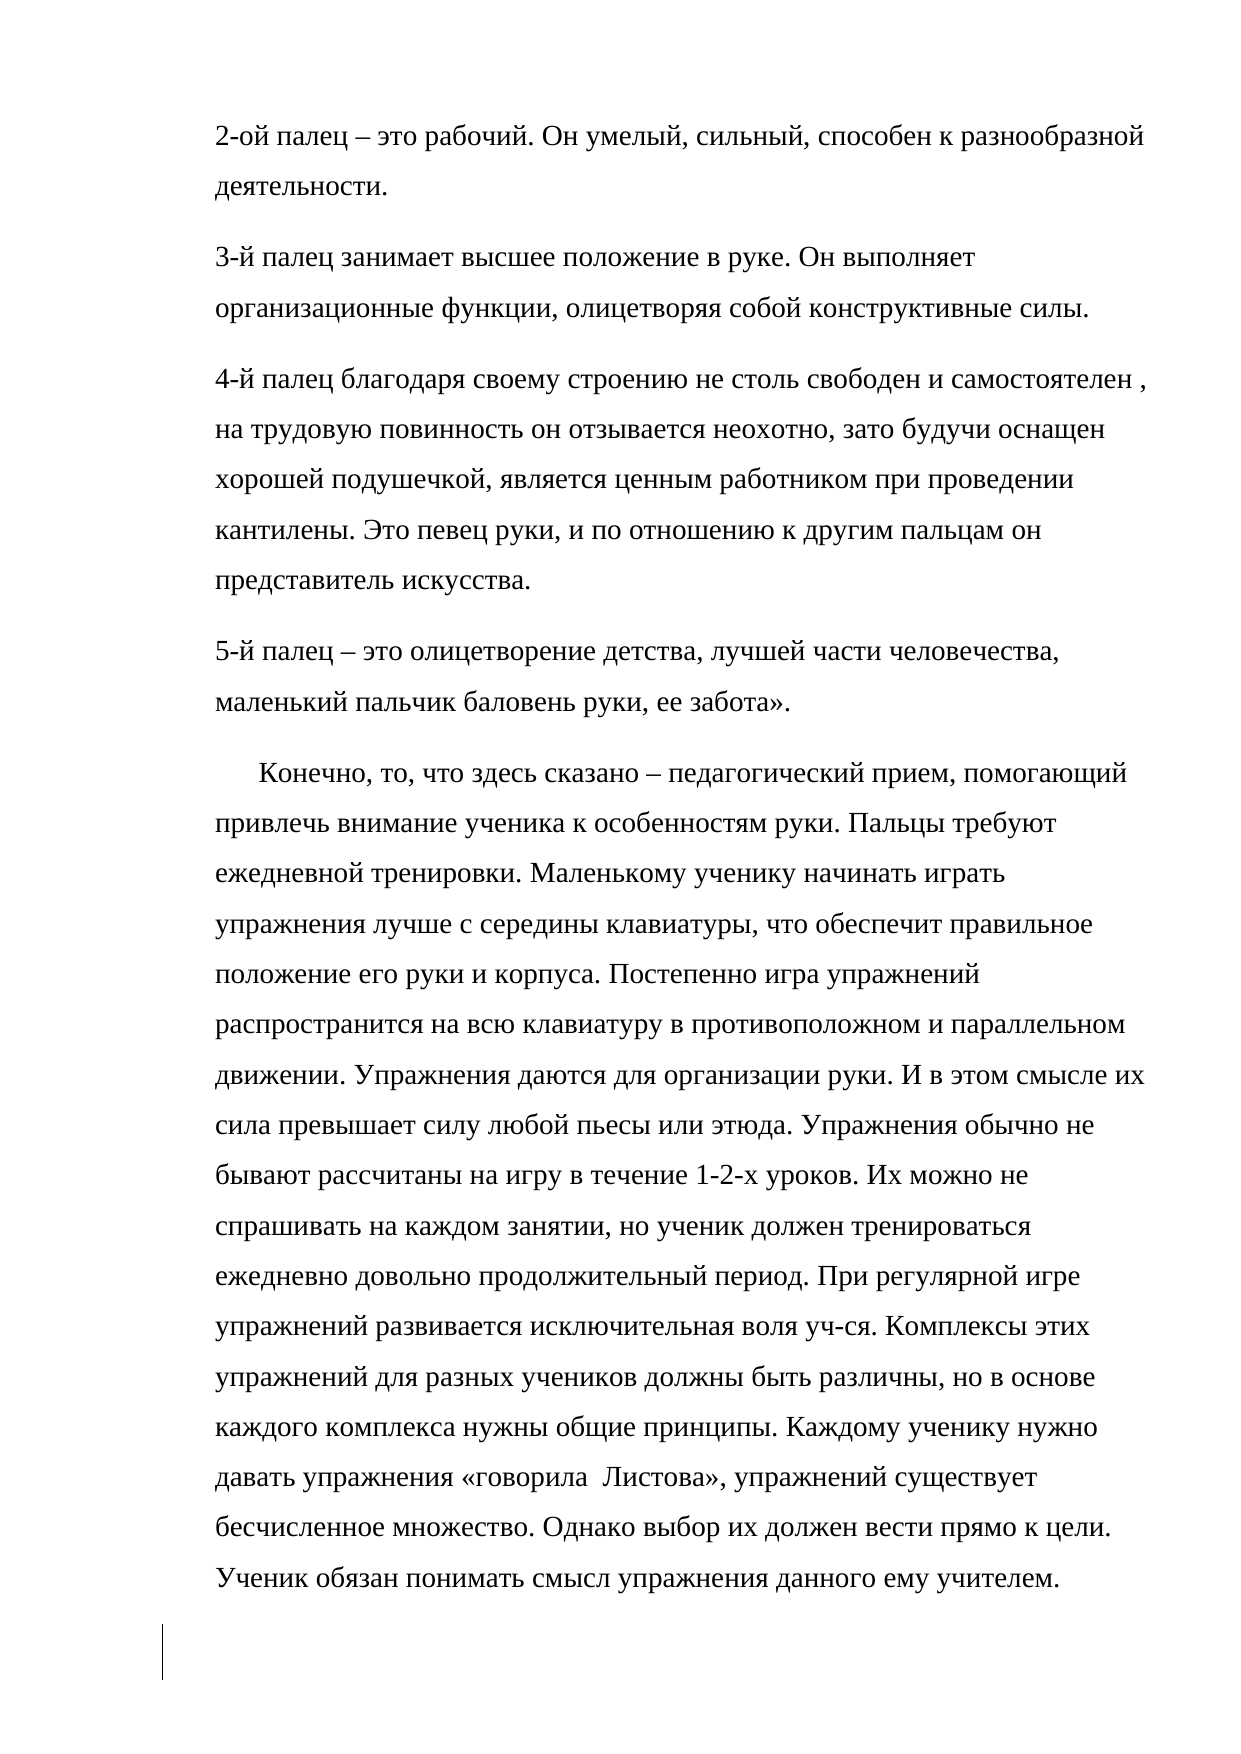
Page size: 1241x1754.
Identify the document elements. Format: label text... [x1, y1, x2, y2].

text Конечно, то, что здесь сказано – педагогический прием, помогающий привлечь внимание ученика к особенностям руки. Пальцы требуют ежедневной тренировки. Маленькому ученику начинать играть упражнения лучше с середины клавиатуры, что обеспечит правильное положение его руки и корпуса. Постепенно игра упражнений распространится на всю клавиатуру в противоположном и параллельном движении. Упражнения даются для организации руки. И в этом смысле их сила превышает силу любой пьесы или этюда. Упражнения обычно не бывают рассчитаны на игру в течение 1-2-х уроков. Их можно не спрашивать на каждом занятии, но ученик должен тренироваться ежедневно довольно продолжительный период. При регулярной игре упражнений развивается исключительная воля уч-ся. Комплексы этих упражнений для разных учеников должны быть различны, но в основе каждого комплекса нужны общие принципы. Каждому ученику нужно давать упражнения «говорила Листова», упражнений существует бесчисленное множество. Однако выбор их должен вести прямо к цели. Ученик обязан понимать смысл упражнения данного ему учителем. [215, 755, 1152, 1593]
text 4-й палец благодаря своему строению не столь свободен и самостоятелен , на трудовую повинность он отзывается неохотно, зато будучи оснащен хорошей подушечкой, является ценным работником при проведении кантилены. Это певец руки, и по отношению к другим пальцам он представитель искусства. [215, 361, 1152, 596]
text 2-ой палец – это рабочий. Он умелый, сильный, способен к разнообразной деятельности. [215, 118, 1152, 202]
text 5-й палец – это олицетворение детства, лучшей части человечества, маленький пальчик баловень руки, ее забота». [215, 633, 1152, 717]
text 3-й палец занимает высшее положение в руке. Он выполняет организационные функции, олицетворяя собой конструктивные силы. [215, 239, 1152, 323]
